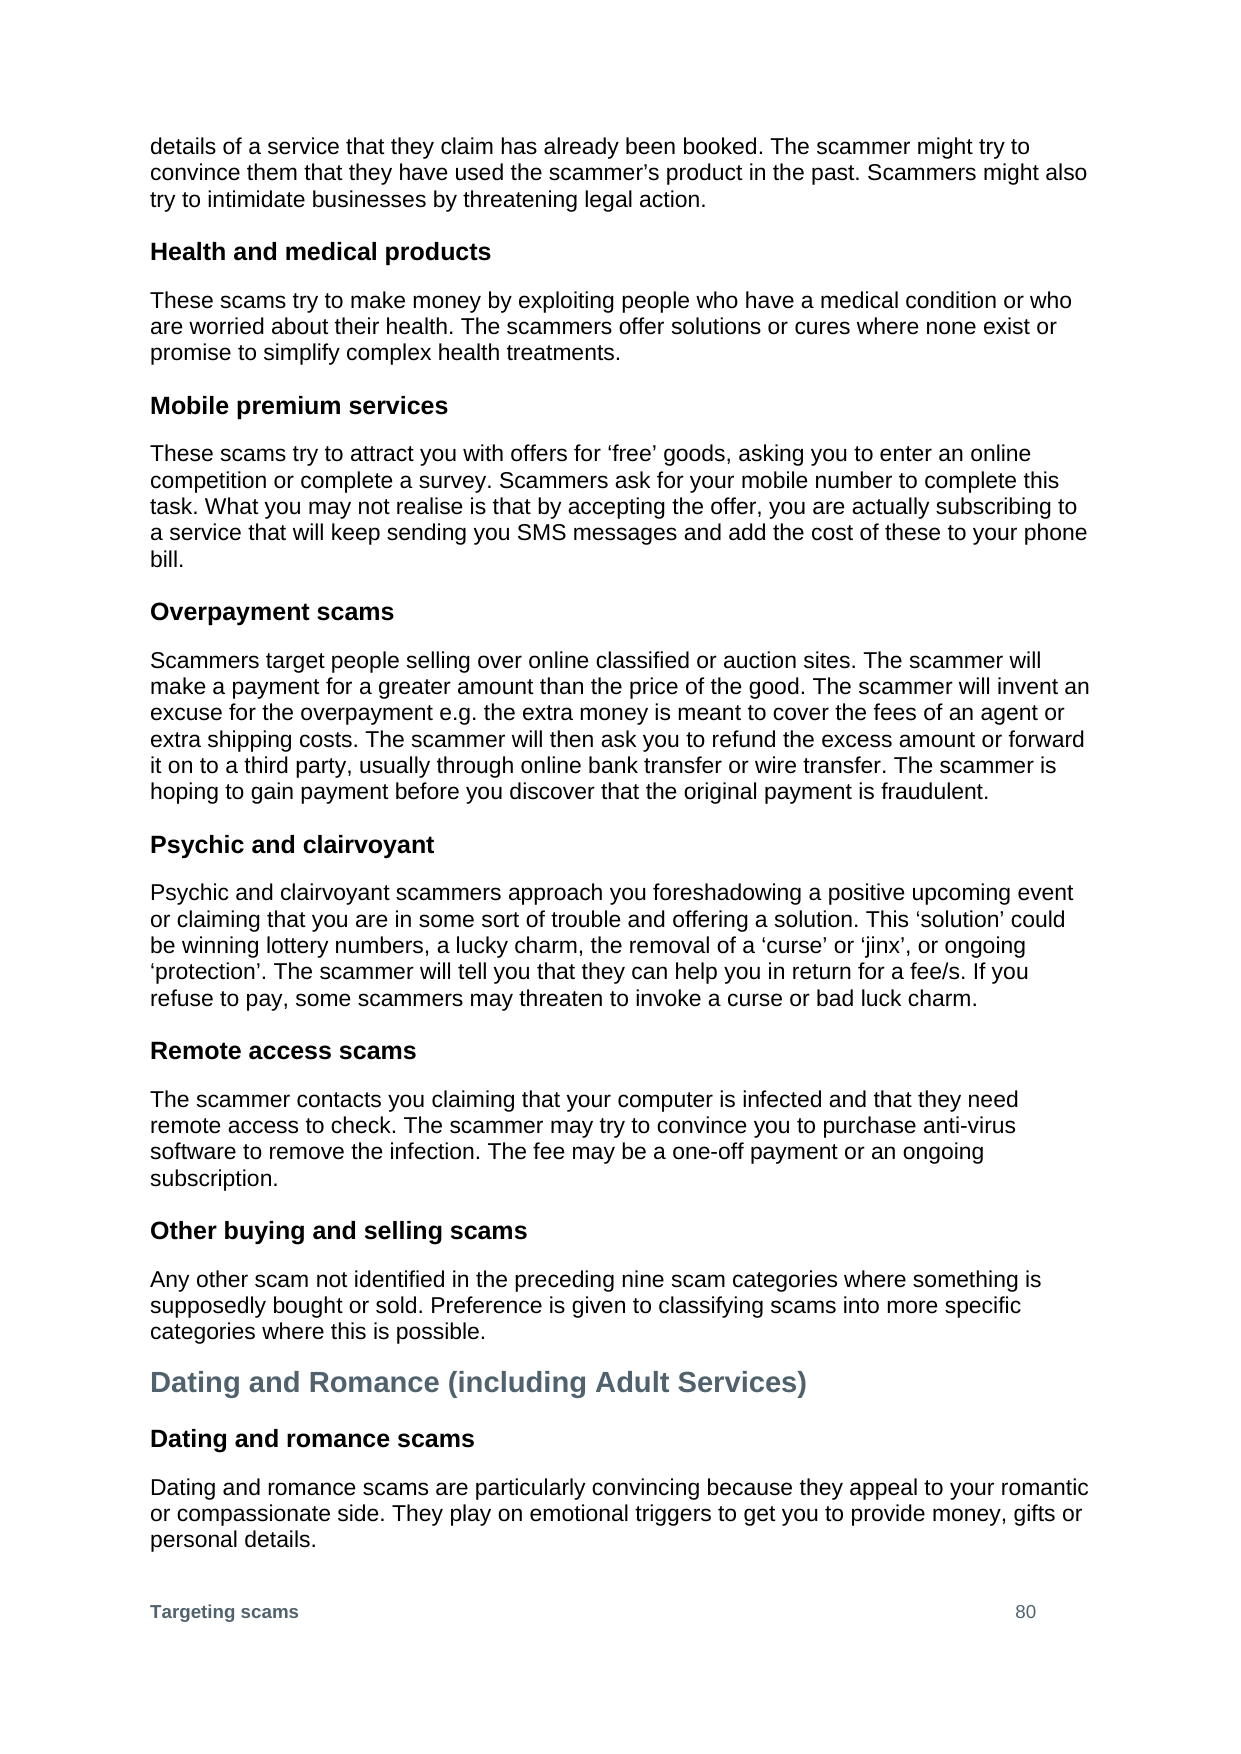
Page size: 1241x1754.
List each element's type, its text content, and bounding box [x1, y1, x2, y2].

text Any other scam not identified in the preceding nine scam categories where something is supposedly bought or sold. Preference is given to classifying scams into more specific categories where this is possible. [150, 1266, 1090, 1345]
subtitle Remote access scams [150, 1036, 1090, 1065]
subtitle Health and medical products [150, 237, 1090, 266]
subtitle Mobile premium services [150, 391, 1090, 419]
text These scams try to make money by exploiting people who have a medical condition or who are worried about their health. The scammers offer solutions or cures where none exist or promise to simplify complex health treatments. [150, 287, 1090, 366]
subtitle Dating and romance scams [150, 1424, 1090, 1453]
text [150, 133, 1090, 212]
text Dating and romance scams are particularly convincing because they appeal to your romantic or compassionate side. They play on emotional triggers to get you to provide money, gifts or personal details. [150, 1474, 1090, 1553]
text These scams try to attract you with offers for ‘free’ goods, asking you to enter an online competition or complete a survey. Scammers ask for your mobile number to complete this task. What you may not realise is that by accepting the offer, you are actually subscribing to a service that will keep sending you SMS messages and add the cost of these to your phone bill. [150, 440, 1090, 572]
subtitle Overpayment scams [150, 597, 1090, 626]
text Scammers target people selling over online classified or auction sites. The scammer will make a payment for a greater amount than the price of the good. The scammer will invent an excuse for the overpayment e.g. the extra money is meant to cover the fees of an agent or extra shipping costs. The scammer will then ask you to refund the excess amount or forward it on to a third party, usually through online bank transfer or wire transfer. The scammer is hoping to gain payment before you discover that the original payment is fraudulent. [150, 647, 1090, 805]
subtitle Psychic and clairvoyant [150, 830, 1090, 858]
subtitle Other buying and selling scams [150, 1216, 1090, 1245]
text The scammer contacts you claiming that your computer is infected and that they need remote access to check. The scammer may try to convince you to purchase anti-virus software to remove the infection. The fee may be a one-off payment or an ongoing subscription. [150, 1086, 1090, 1191]
text Psychic and clairvoyant scammers approach you foreshadowing a positive upcoming event or claiming that you are in some sort of trouble and offering a solution. This ‘solution’ could be winning lottery numbers, a lucky charm, the removal of a ‘curse’ or ‘jinx’, or ongoing ‘protection’. The scammer will tell you that they can help you in return for a fee/s. If you refuse to pay, some scammers may threaten to invoke a curse or bad luck charm. [150, 879, 1090, 1011]
subtitle Dating and Romance (including Adult Services) [150, 1366, 1090, 1399]
